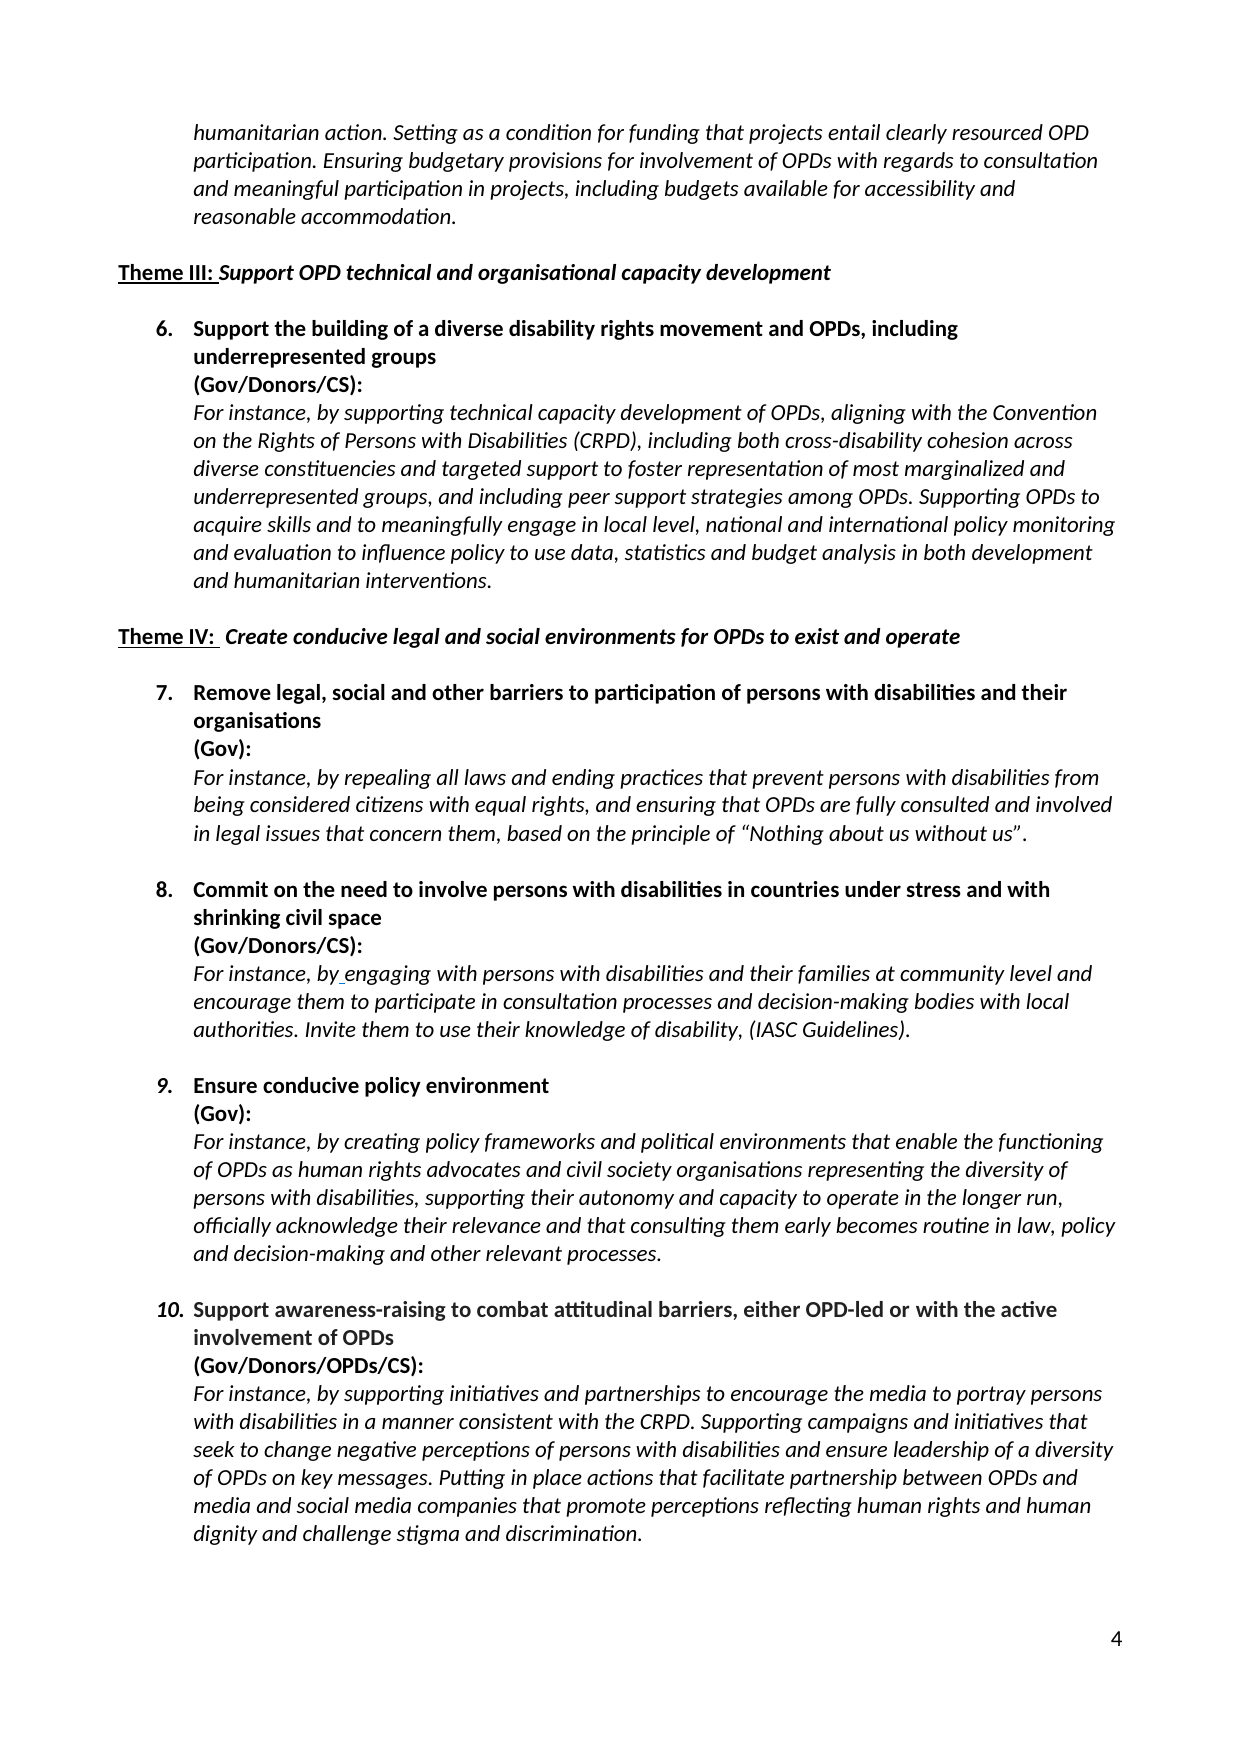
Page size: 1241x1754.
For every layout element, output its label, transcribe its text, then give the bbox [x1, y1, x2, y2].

list Commit on the need to involve persons with disabilities in countries under stress and with shrinking civil space (Gov/Donors/CS): For instance, by engaging with persons with disabilities and their families at community level and encourage them to participate in consultation processes and decision-making bodies with local authorities. Invite them to use their knowledge of disability, (IASC Guidelines). [156, 875, 1122, 1043]
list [156, 118, 1122, 230]
list Ensure conducive policy environment (Gov): For instance, by creating policy frameworks and political environments that enable the functioning of OPDs as human rights advocates and civil society organisations representing the diversity of persons with disabilities, supporting their autonomy and capacity to operate in the longer run, officially acknowledge their relevance and that consulting them early becomes routine in law, policy and decision-making and other relevant processes. [156, 1071, 1122, 1267]
list Support awareness-raising to combat attitudinal barriers, either OPD-led or with the active involvement of OPDs (Gov/Donors/OPDs/CS): For instance, by supporting initiatives and partnerships to encourage the media to portray persons with disabilities in a manner consistent with the CRPD. Supporting campaigns and initiatives that seek to change negative perceptions of persons with disabilities and ensure leadership of a diversity of OPDs on key messages. Putting in place actions that facilitate partnership between OPDs and media and social media companies that promote perceptions reflecting human rights and human dignity and challenge stigma and discrimination. [156, 1295, 1122, 1547]
list For instance, by supporting technical capacity development of OPDs, aligning with the Convention on the Rights of Persons with Disabilities (CRPD), including both cross-disability cohesion across diverse constituencies and targeted support to foster representation of most marginalized and underrepresented groups, and including peer support strategies among OPDs. Supporting OPDs to acquire skills and to meaningfully engage in local level, national and international policy monitoring and evaluation to influence policy to use data, statistics and budget analysis in both development and humanitarian interventions. [193, 398, 1122, 594]
list Remove legal, social and other barriers to participation of persons with disabilities and their organisations (Gov): For instance, by repealing all laws and ending practices that prevent persons with disabilities from being considered citizens with equal rights, and ensuring that OPDs are fully consulted and involved in legal issues that concern them, based on the principle of “Nothing about us without us”. [156, 678, 1122, 847]
list Support the building of a diverse disability rights movement and OPDs, including underrepresented groups (Gov/Donors/CS): [156, 314, 1122, 398]
text Theme III: Support OPD technical and organisational capacity development [118, 258, 1122, 314]
text Theme IV: Create conducive legal and social environments for OPDs to exist and operate [118, 622, 1122, 651]
